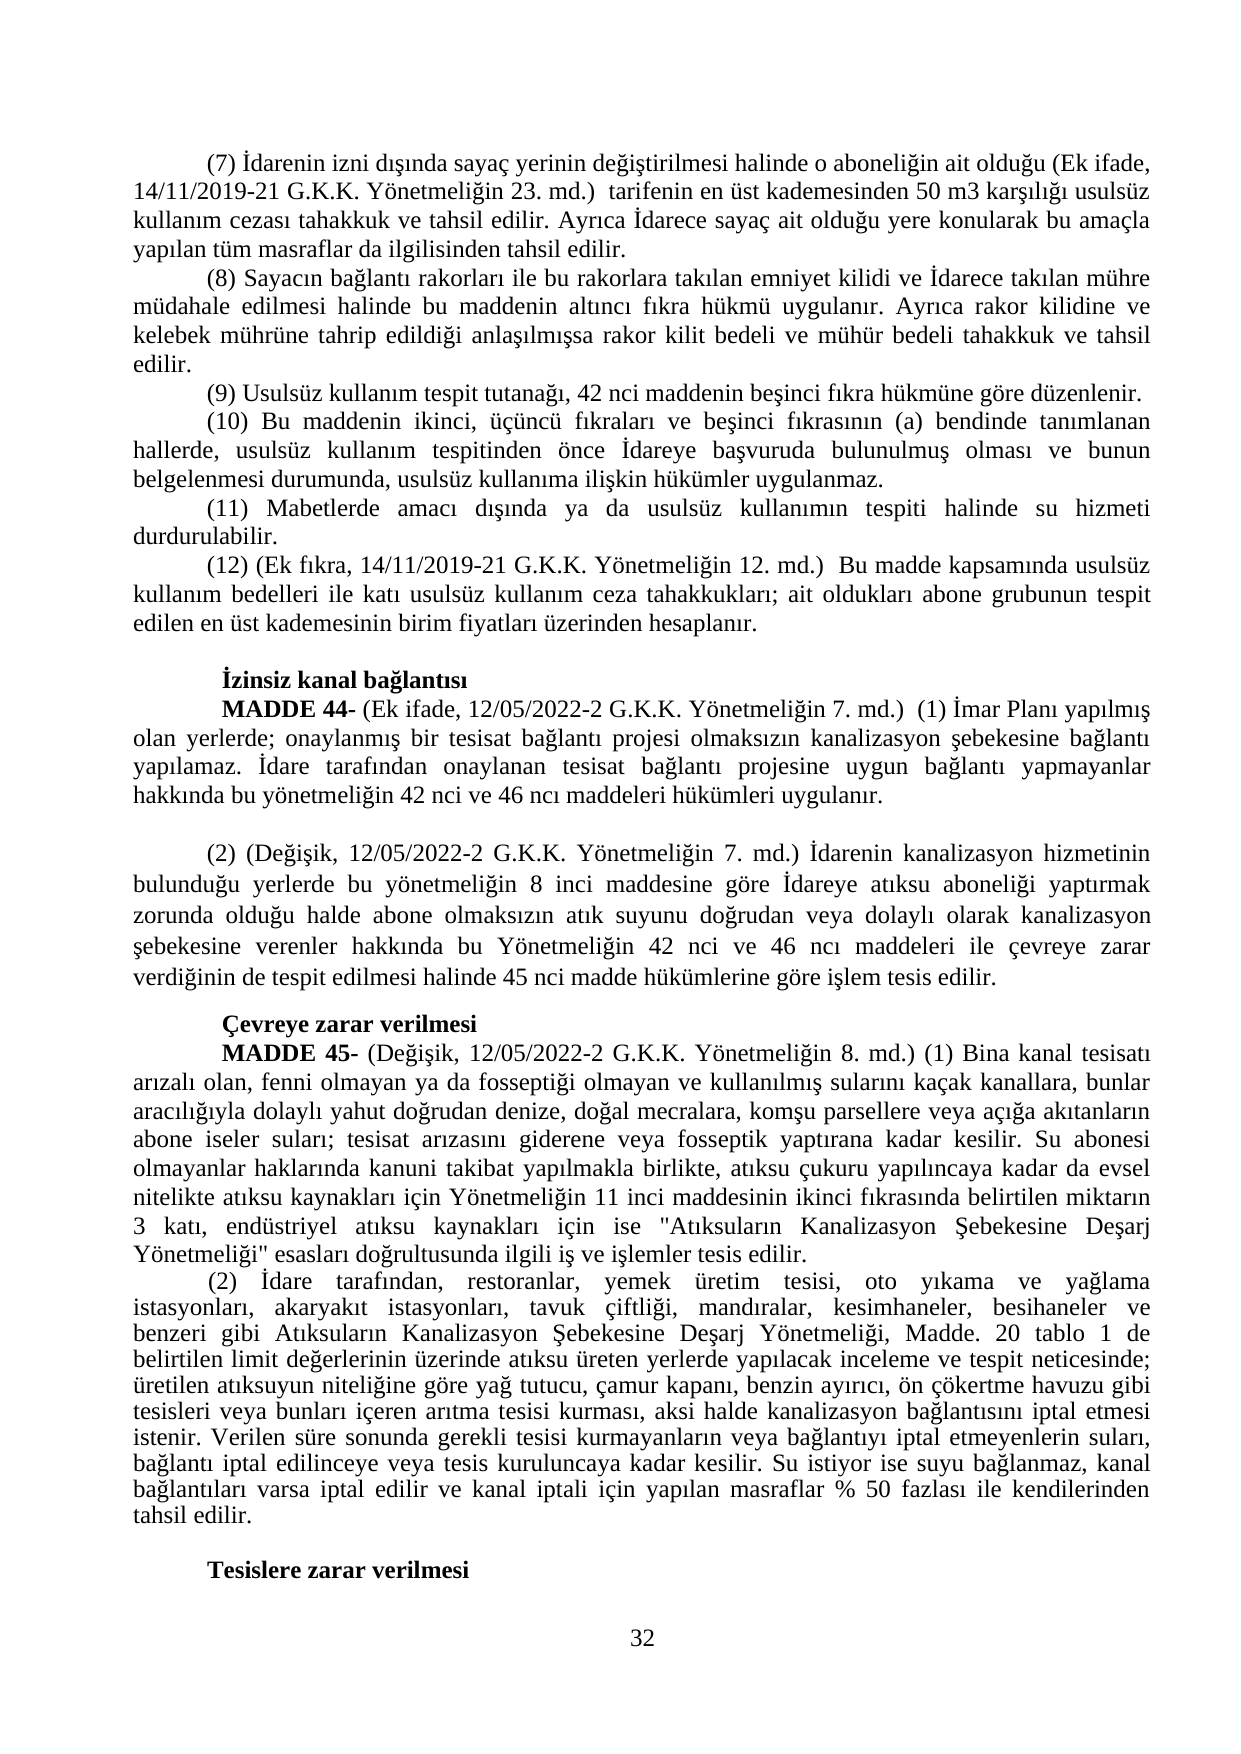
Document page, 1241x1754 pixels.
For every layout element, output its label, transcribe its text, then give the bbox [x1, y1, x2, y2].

text (2) İdare tarafından, restoranlar, yemek üretim tesisi, oto yıkama ve yağlama istasyonları, akaryakıt istasyonları, tavuk çiftliği, mandıralar, kesimhaneler, besihaneler ve benzeri gibi Atıksuların Kanalizasyon Şebekesine Deşarj Yönetmeliği, Madde. 20 tablo 1 de belirtilen limit değerlerinin üzerinde atıksu üreten yerlerde yapılacak inceleme ve tespit neticesinde; üretilen atıksuyun niteliğine göre yağ tutucu, çamur kapanı, benzin ayırıcı, ön çökertme havuzu gibi tesisleri veya bunları içeren arıtma tesisi kurması, aksi halde kanalizasyon bağlantısını iptal etmesi istenir. Verilen süre sonunda gerekli tesisi kurmayanların veya bağlantıyı iptal etmeyenlerin suları, bağlantı iptal edilinceye veya tesis kuruluncaya kadar kesilir. Su istiyor ise suyu bağlanmaz, kanal bağlantıları varsa iptal edilir ve kanal iptali için yapılan masraflar % 50 fazlası ile kendilerinden tahsil edilir. [133, 1268, 1152, 1529]
text MADDE 45- (Değişik, 12/05/2022-2 G.K.K. Yönetmeliğin 8. md.) (1) Bina kanal tesisatı arızalı olan, fenni olmayan ya da fosseptiği olmayan ve kullanılmış sularını kaçak kanallara, bunlar aracılığıyla dolaylı yahut doğrudan denize, doğal mecralara, komşu parsellere veya açığa akıtanların abone iseler suları; tesisat arızasını giderene veya fosseptik yaptırana kadar kesilir. Su abonesi olmayanlar haklarında kanuni takibat yapılmakla birlikte, atıksu çukuru yapılıncaya kadar da evsel nitelikte atıksu kaynakları için Yönetmeliğin 11 inci maddesinin ikinci fıkrasında belirtilen miktarın 3 katı, endüstriyel atıksu kaynakları için ise "Atıksuların Kanalizasyon Şebekesine Deşarj Yönetmeliği" esasları doğrultusunda ilgili iş ve işlemler tesis edilir. [133, 1038, 1152, 1268]
text (2) (Değişik, 12/05/2022-2 G.K.K. Yönetmeliğin 7. md.) İdarenin kanalizasyon hizmetinin bulunduğu yerlerde bu yönetmeliğin 8 inci maddesine göre İdareye atıksu aboneliği yaptırmak zorunda olduğu halde abone olmaksızın atık suyunu doğrudan veya dolaylı olarak kanalizasyon şebekesine verenler hakkında bu Yönetmeliğin 42 nci ve 46 ncı maddeleri ile çevreye zarar verdiğinin de tespit edilmesi halinde 45 nci madde hükümlerine göre işlem tesis edilir. [133, 838, 1152, 991]
text (8) Sayacın bağlantı rakorları ile bu rakorlara takılan emniyet kilidi ve İdarece takılan mühre müdahale edilmesi halinde bu maddenin altıncı fıkra hükmü uygulanır. Ayrıca rakor kilidine ve kelebek mührüne tahrip edildiği anlaşılmışsa rakor kilit bedeli ve mühür bedeli tahakkuk ve tahsil edilir. [133, 263, 1152, 378]
text (9) Usulsüz kullanım tespit tutanağı, 42 nci maddenin beşinci fıkra hükmüne göre düzenlenir. [133, 378, 1152, 406]
text (7) İdarenin izni dışında sayaç yerinin değiştirilmesi halinde o aboneliğin ait olduğu (Ek ifade, 14/11/2019-21 G.K.K. Yönetmeliğin 23. md.) tarifenin en üst kademesinden 50 m3 karşılığı usulsüz kullanım cezası tahakkuk ve tahsil edilir. Ayrıca İdarece sayaç ait olduğu yere konularak bu amaçla yapılan tüm masraflar da ilgilisinden tahsil edilir. [133, 148, 1152, 263]
text Çevreye zarar verilmesi [133, 1009, 1152, 1038]
text (11) Mabetlerde amacı dışında ya da usulsüz kullanımın tespiti halinde su hizmeti durdurulabilir. [133, 493, 1152, 550]
text (10) Bu maddenin ikinci, üçüncü fıkraları ve beşinci fıkrasının (a) bendinde tanımlanan hallerde, usulsüz kullanım tespitinden önce İdareye başvuruda bulunulmuş olması ve bunun belgelenmesi durumunda, usulsüz kullanıma ilişkin hükümler uygulanmaz. [133, 406, 1152, 493]
text (12) (Ek fıkra, 14/11/2019-21 G.K.K. Yönetmeliğin 12. md.) Bu madde kapsamında usulsüz kullanım bedelleri ile katı usulsüz kullanım ceza tahakkukları; ait oldukları abone grubunun tespit edilen en üst kademesinin birim fiyatları üzerinden hesaplanır. [133, 550, 1152, 636]
text İzinsiz kanal bağlantısı [133, 665, 1152, 694]
text Tesislere zarar verilmesi [133, 1555, 1152, 1583]
text MADDE 44- (Ek ifade, 12/05/2022-2 G.K.K. Yönetmeliğin 7. md.) (1) İmar Planı yapılmış olan yerlerde; onaylanmış bir tesisat bağlantı projesi olmaksızın kanalizasyon şebekesine bağlantı yapılamaz. İdare tarafından onaylanan tesisat bağlantı projesine uygun bağlantı yapmayanlar hakkında bu yönetmeliğin 42 nci ve 46 ncı maddeleri hükümleri uygulanır. [133, 694, 1152, 809]
